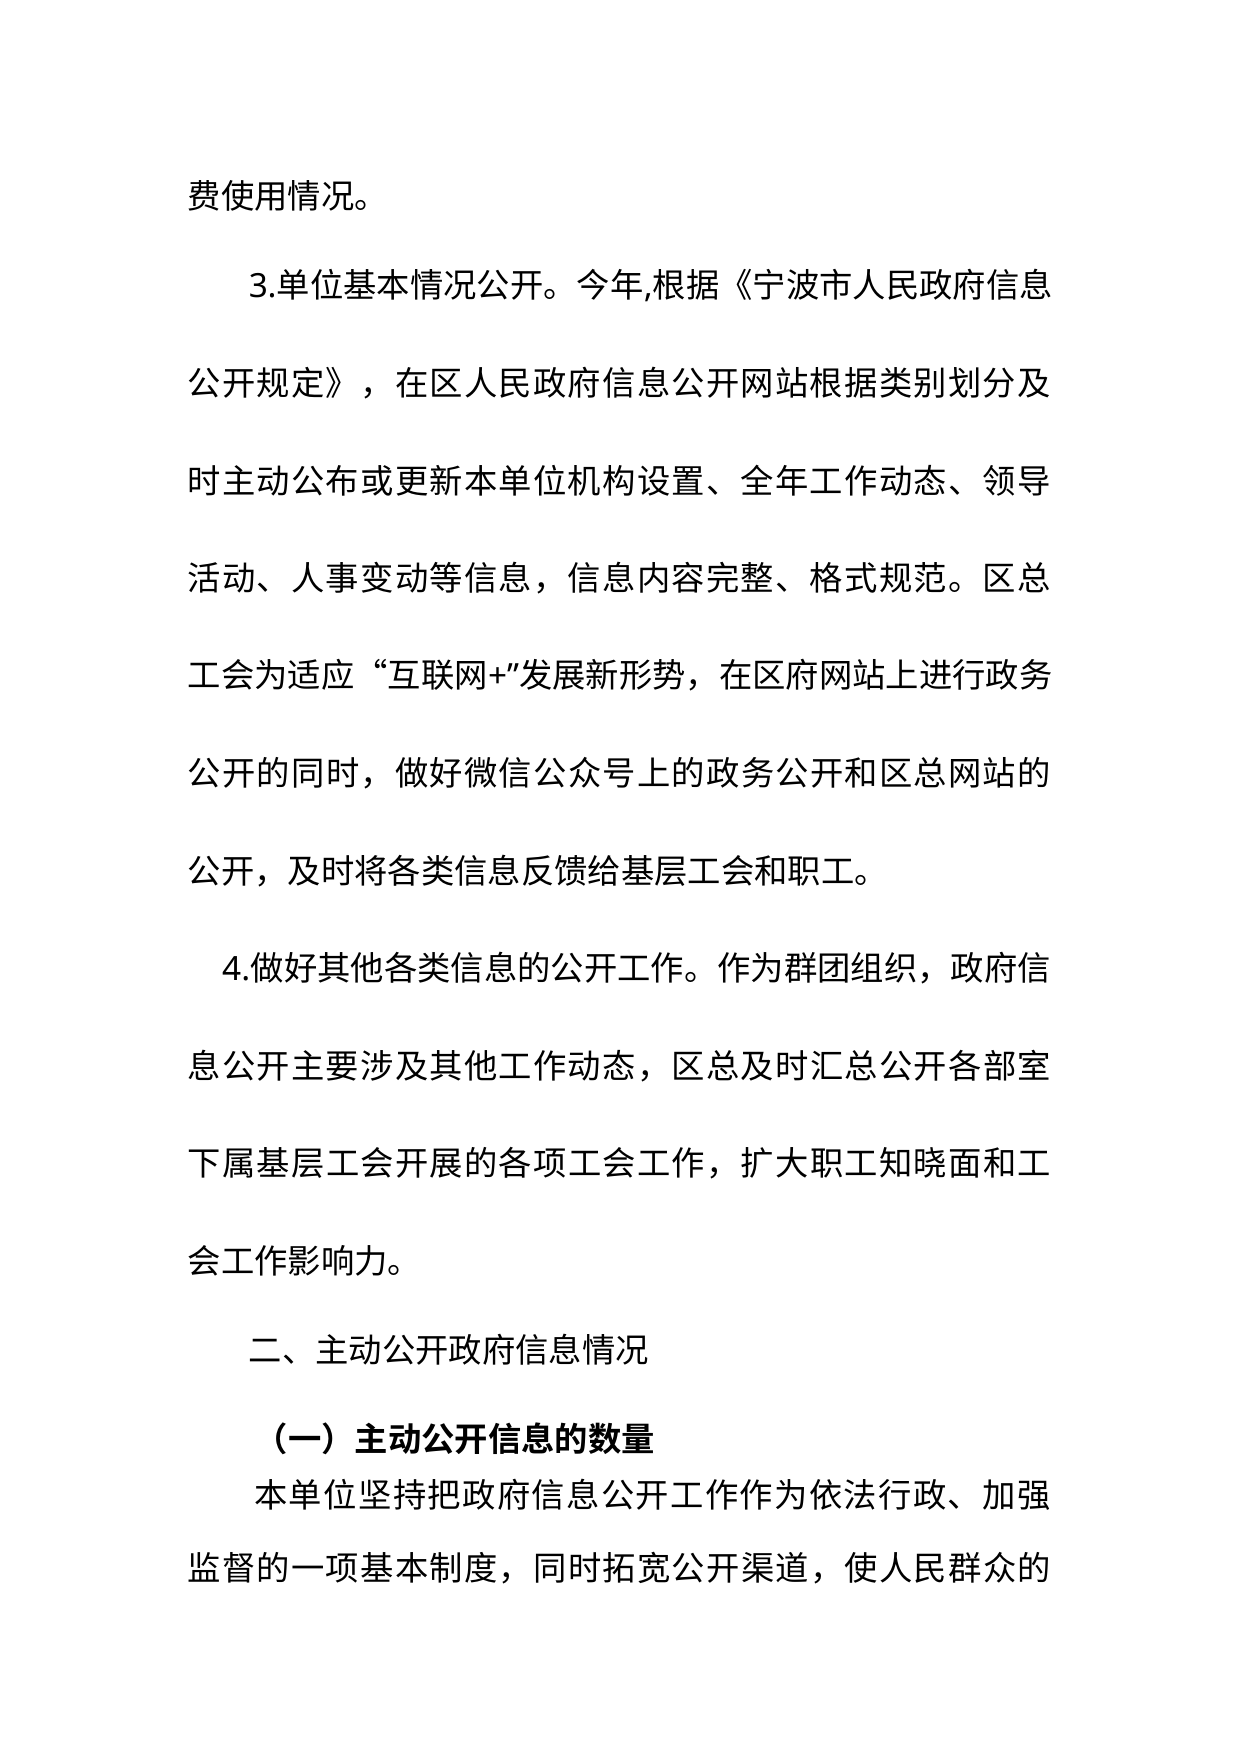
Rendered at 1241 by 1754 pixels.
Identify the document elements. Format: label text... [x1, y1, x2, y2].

text 3.单位基本情况公开。今年,根据《宁波市人民政府信息公开规定》，在区人民政府信息公开网站根据类别划分及时主动公布或更新本单位机构设置、全年工作动态、领导活动、人事变动等信息，信息内容完整、格式规范。区总工会为适应“互联网+”发展新形势，在区府网站上进行政务公开的同时，做好微信公众号上的政务公开和区总网站的公开，及时将各类信息反馈给基层工会和职工。 4.做好其他各类信息的公开工作。作为群团组织，政府信息公开主要涉及其他工作动态，区总及时汇总公开各部室、下属基层工会开展的各项工会工作，扩大职工知晓面和工会工作影响力。 [187, 251, 1053, 1291]
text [187, 162, 1053, 227]
text 二、主动公开政府信息情况 [187, 1315, 1053, 1380]
text （一）主动公开信息的数量 [187, 1404, 1053, 1469]
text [187, 1469, 1053, 1590]
